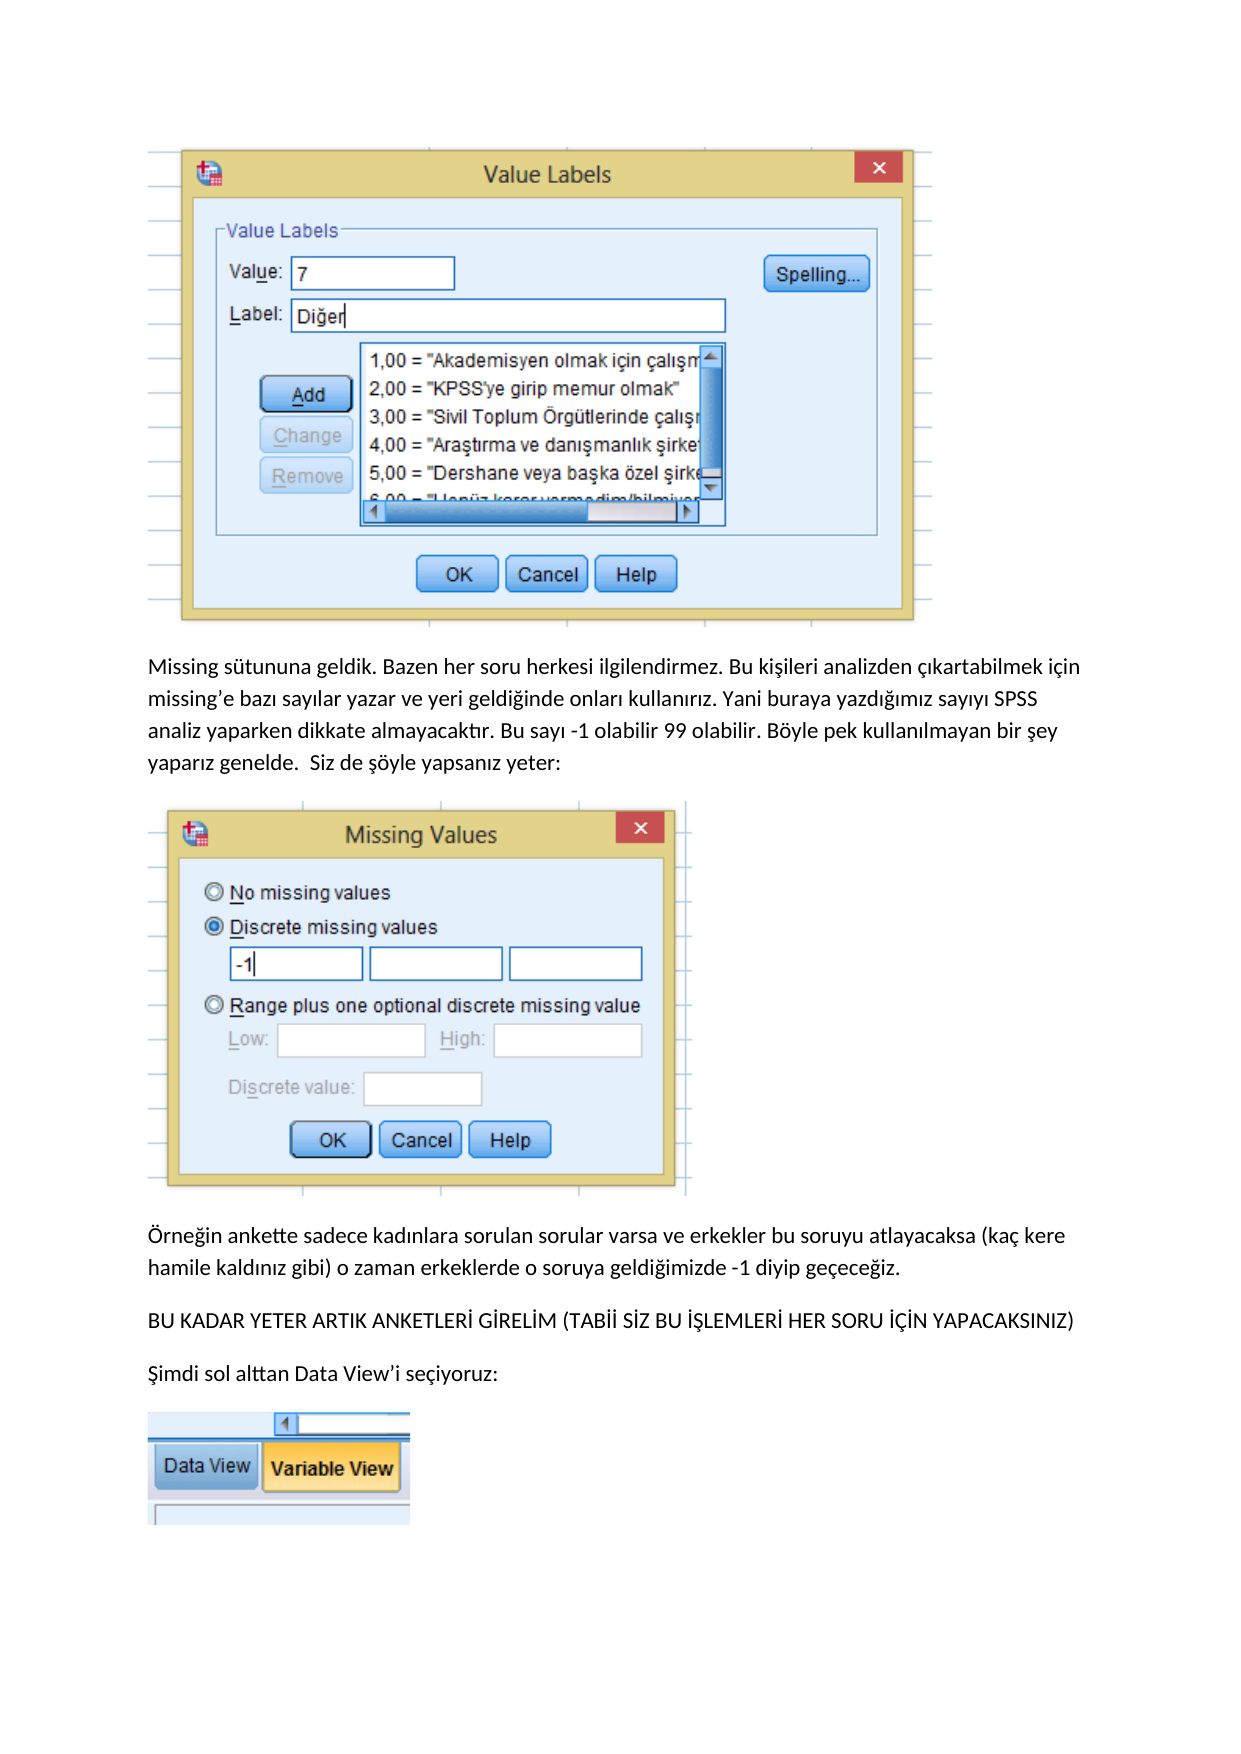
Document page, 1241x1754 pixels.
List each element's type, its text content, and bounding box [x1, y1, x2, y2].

text Missing sütununa geldik. Bazen her soru herkesi ilgilendirmez. Bu kişileri analizden çıkartabilmek için missing’e bazı sayılar yazar ve yeri geldiğinde onları kullanırız. Yani buraya yazdığımız sayıyı SPSS analiz yaparken dikkate almayacaktır. Bu sayı -1 olabilir 99 olabilir. Böyle pek kullanılmayan bir şey yaparız genelde. Siz de şöyle yapsanız yeter: [148, 652, 1093, 776]
text BU KADAR YETER ARTIK ANKETLERİ GİRELİM (TABİİ SİZ BU İŞLEMLERİ HER SORU İÇİN YAPACAKSINIZ) [148, 1306, 1093, 1334]
picture [147, 801, 693, 1196]
picture [147, 147, 933, 627]
text Örneğin ankette sadece kadınlara sorulan sorular varsa ve erkekler bu soruyu atlayacaksa (kaç kere hamile kaldınız gibi) o zaman erkeklerde o soruya geldiğimizde -1 diyip geçeceğiz. [148, 1221, 1093, 1281]
text Şimdi sol alttan Data View’i seçiyoruz: [148, 1359, 1093, 1387]
picture [147, 1412, 411, 1525]
